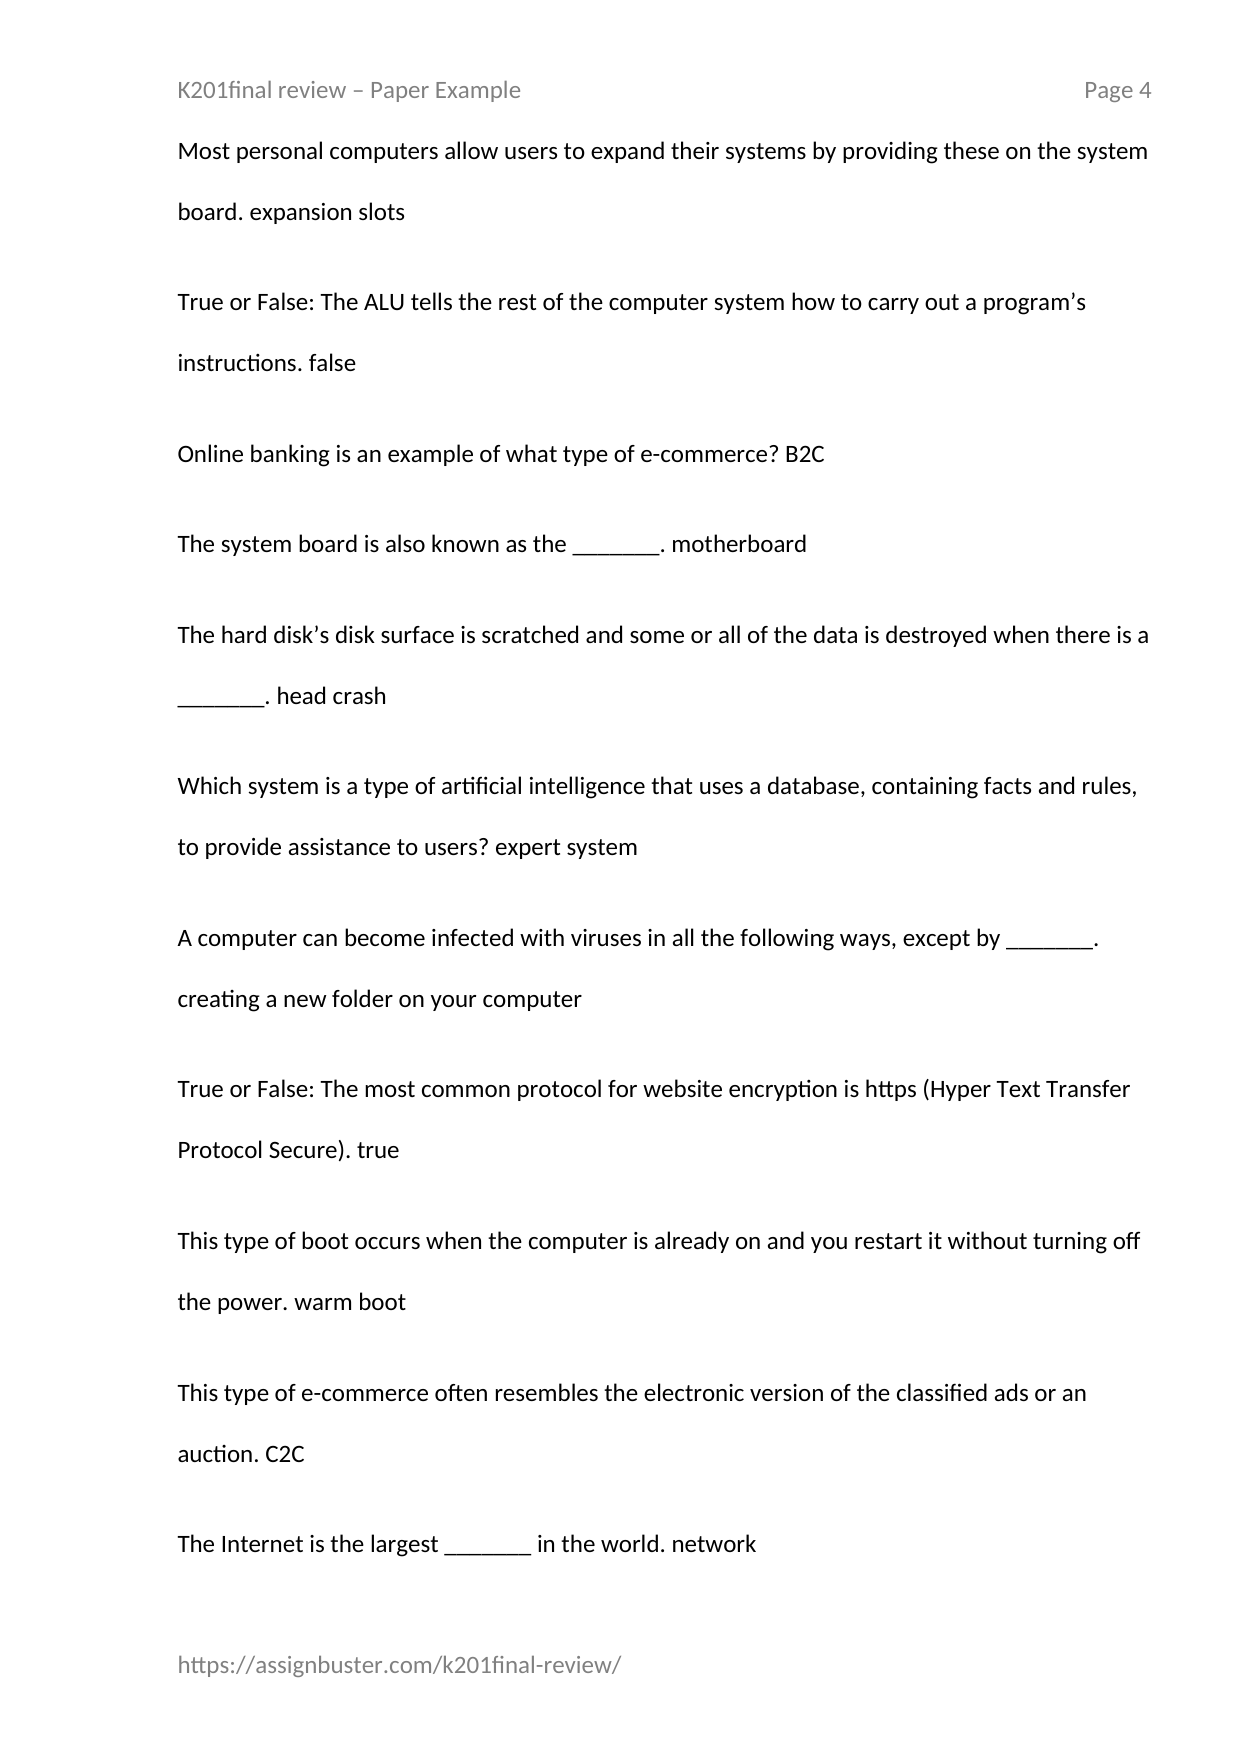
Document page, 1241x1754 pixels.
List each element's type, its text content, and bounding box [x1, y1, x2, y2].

text True or False: The most common protocol for website encryption is https (Hyper Text Transfer Protocol Secure). true [177, 1074, 1152, 1165]
text Which system is a type of artificial intelligence that uses a database, containing facts and rules, to provide assistance to users? expert system [177, 771, 1152, 862]
text This type of boot occurs when the computer is already on and you restart it without turning off the power. warm boot [177, 1225, 1152, 1317]
text Most personal computers allow users to expand their systems by providing these on the system board. expansion slots [177, 135, 1152, 226]
text The hard disk’s disk surface is scratched and some or all of the data is destroyed when there is a _______. head crash [177, 619, 1152, 711]
text Online banking is an example of what type of e-commerce? B2C [177, 438, 1152, 468]
text The Internet is the largest _______ in the world. network [177, 1528, 1152, 1559]
text The system board is also known as the _______. motherboard [177, 528, 1152, 559]
text True or False: The ALU tells the rest of the computer system how to carry out a program’s instructions. false [177, 286, 1152, 378]
text This type of e-commerce often resembles the electronic version of the classified ads or an auction. C2C [177, 1377, 1152, 1468]
text A computer can become infected with viruses in all the following ways, except by _______. creating a new folder on your computer [177, 922, 1152, 1014]
